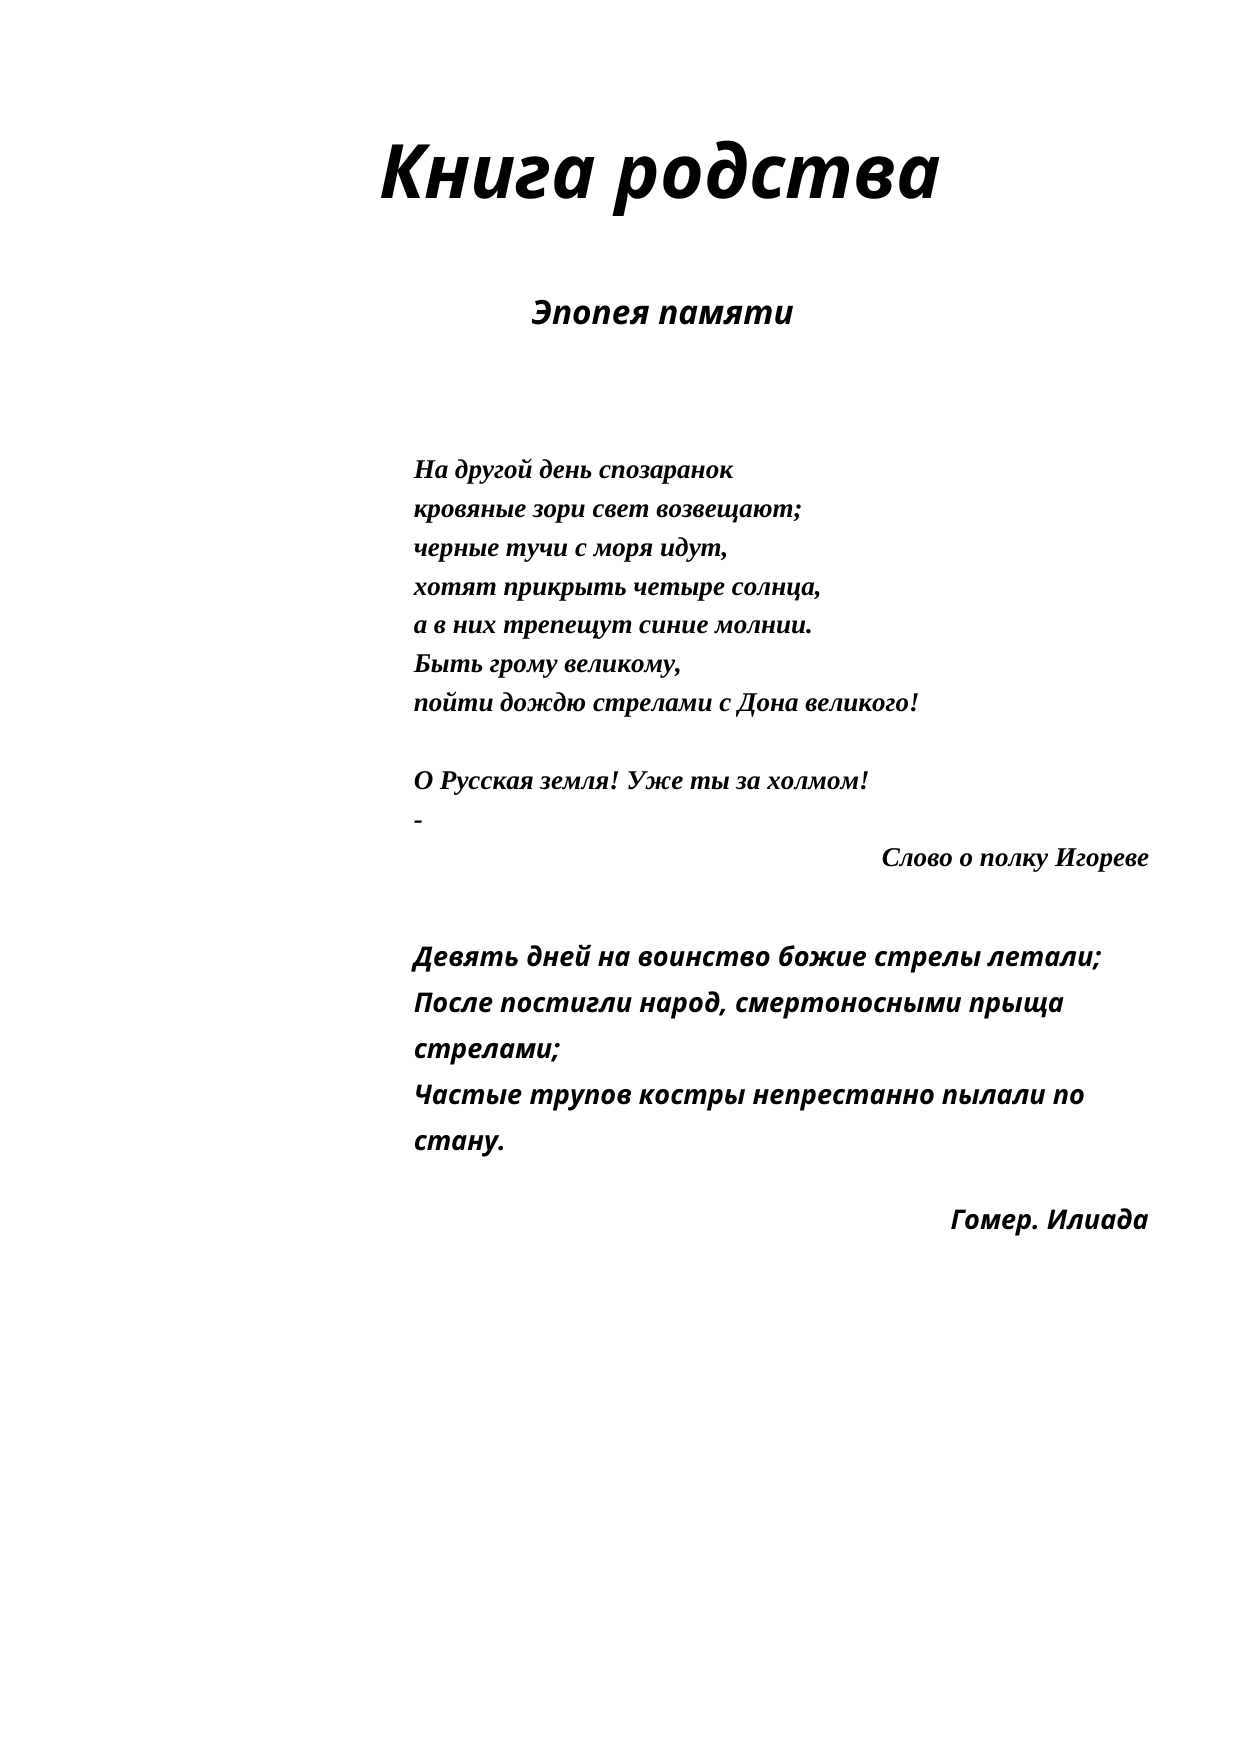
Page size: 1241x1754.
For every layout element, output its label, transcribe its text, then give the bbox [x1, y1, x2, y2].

text Книга родства [177, 118, 1152, 220]
text После постигли народ, смертоносными прыща стрелами; [413, 983, 1152, 1066]
text хотят прикрыть четыре солнца, [413, 569, 1152, 601]
text а в них трепещут синие молнии. [413, 608, 1152, 639]
text О Русская земля! Уже ты за холмом! [413, 764, 1152, 795]
text Частые трупов костры непрестанно пылали по стану. [413, 1075, 1152, 1193]
text Эпопея памяти [177, 288, 1152, 334]
text Слово о полку Игореве [413, 842, 1152, 873]
text - [413, 803, 1152, 834]
text На другой день спозаранок [413, 453, 1152, 484]
text пойти дождю стрелами с Дона великого! [413, 686, 1152, 717]
text Быть грому великому, [413, 647, 1152, 678]
text кровяные зори свет возвещают; [413, 492, 1152, 523]
text Девять дней на воинство божие стрелы летали; [413, 937, 1152, 974]
text Гомер. Илиада [413, 1200, 1152, 1237]
text черные тучи с моря идут, [413, 531, 1152, 562]
